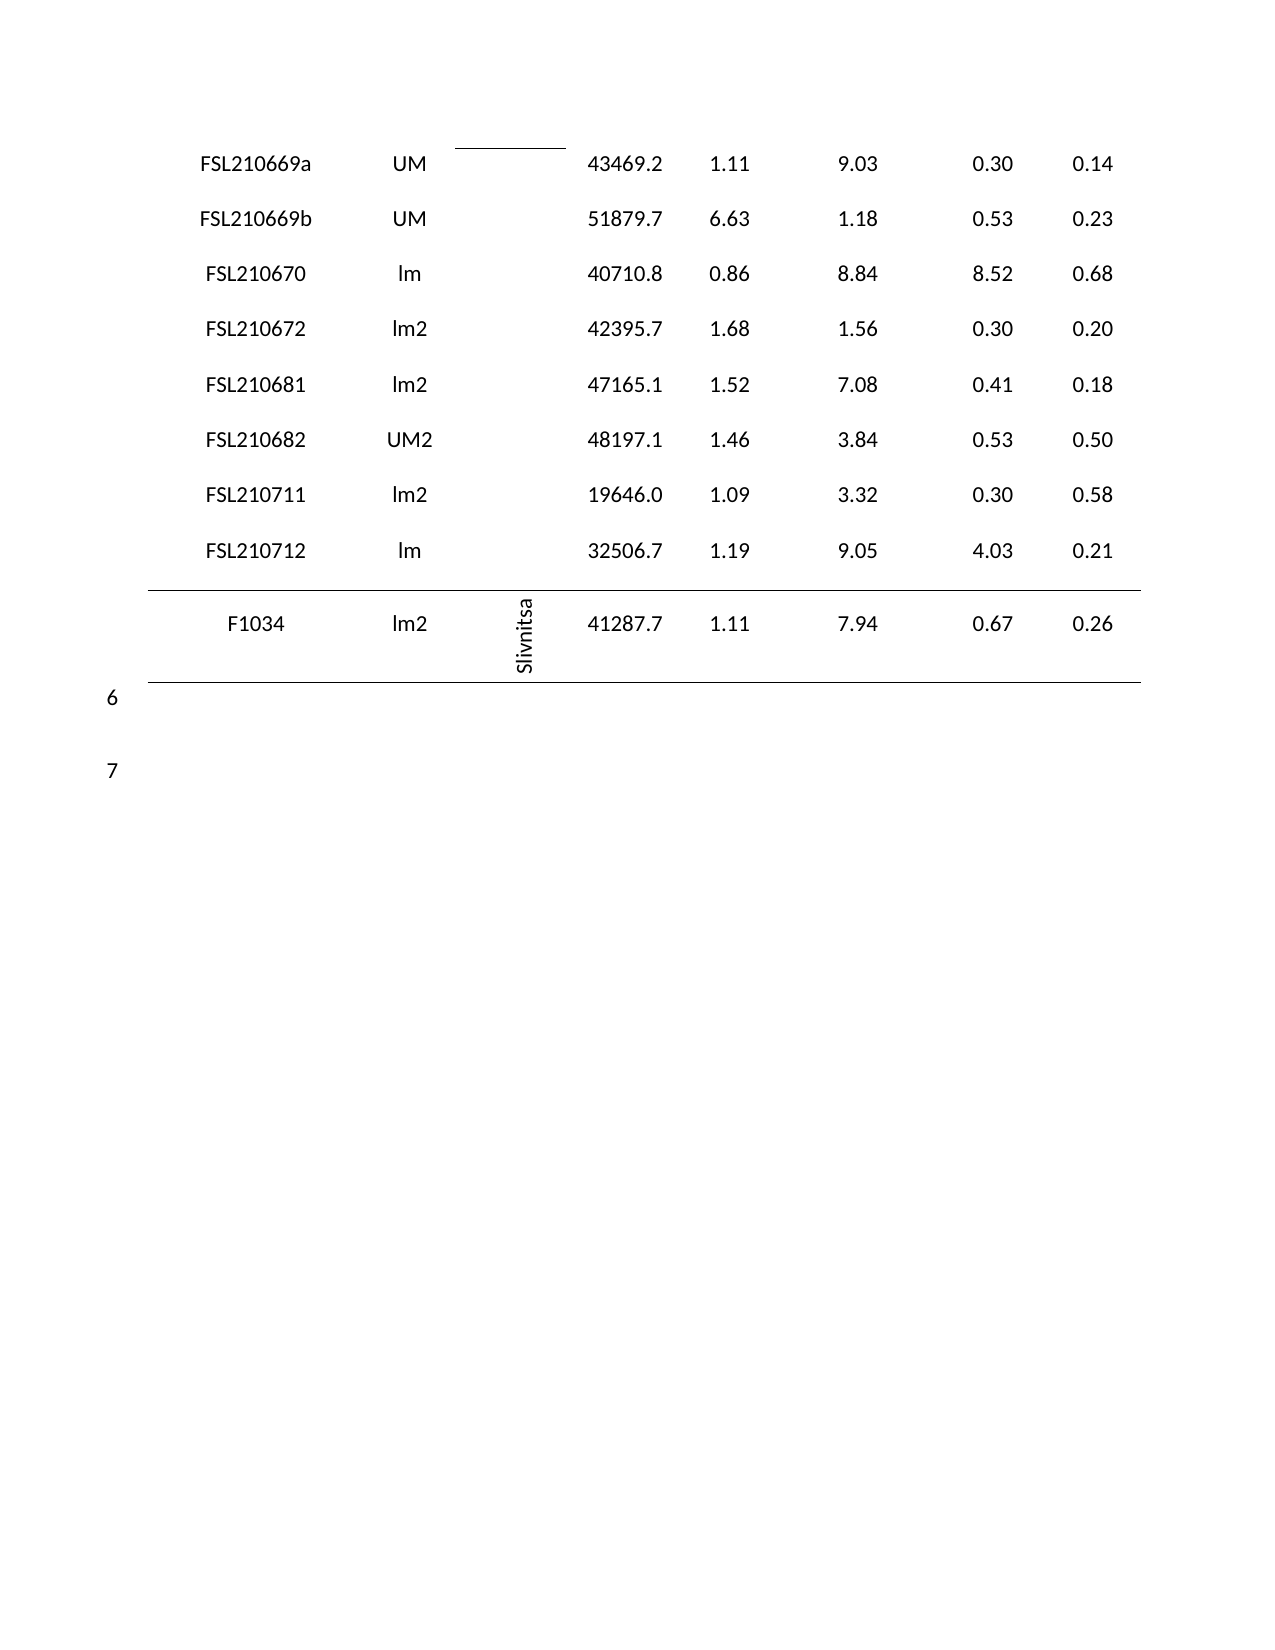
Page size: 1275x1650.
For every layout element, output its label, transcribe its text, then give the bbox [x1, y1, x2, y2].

table_cell 6.63 [684, 203, 774, 258]
table_cell 0.26 [1045, 591, 1141, 682]
table_cell 1.68 [684, 314, 774, 369]
table_cell 0.68 [1045, 258, 1141, 313]
table_cell 0.30 [941, 314, 1045, 369]
table_cell 4.03 [941, 535, 1045, 590]
table_cell lm2 [364, 480, 455, 535]
table_cell FSL210670 [148, 258, 364, 313]
table_cell 1.46 [684, 424, 774, 479]
table_cell UM [364, 148, 455, 203]
table_cell 42395.7 [566, 314, 684, 369]
table_cell 0.18 [1045, 369, 1141, 424]
table_cell F1034 [148, 591, 364, 682]
table_cell lm [364, 535, 455, 590]
table_cell 0.53 [941, 203, 1045, 258]
table_cell 1.19 [684, 535, 774, 590]
table_cell 32506.7 [566, 535, 684, 590]
table_cell FSL210669a [148, 148, 364, 203]
table_cell 0.20 [1045, 314, 1141, 369]
table_cell 0.50 [1045, 424, 1141, 479]
table_cell FSL210712 [148, 535, 364, 590]
table_cell 0.53 [941, 424, 1045, 479]
table_cell 3.32 [775, 480, 941, 535]
table_cell 43469.2 [566, 148, 684, 203]
table_cell 7.08 [775, 369, 941, 424]
table_cell 0.30 [941, 148, 1045, 203]
table_cell FSL210669b [148, 203, 364, 258]
table_cell UM2 [364, 424, 455, 479]
table_cell lm2 [364, 369, 455, 424]
table_cell 0.67 [941, 591, 1045, 682]
table_cell lm [364, 258, 455, 313]
table_cell 51879.7 [566, 203, 684, 258]
table_cell UM [364, 203, 455, 258]
table_cell 0.23 [1045, 203, 1141, 258]
table_cell 41287.7 [566, 591, 684, 682]
table_cell 47165.1 [566, 369, 684, 424]
table_cell 0.30 [941, 480, 1045, 535]
table_cell 0.58 [1045, 480, 1141, 535]
table_cell FSL210711 [148, 480, 364, 535]
table_cell FSL210681 [148, 369, 364, 424]
table_cell 1.09 [684, 480, 774, 535]
table_cell 8.52 [941, 258, 1045, 313]
table_cell lm2 [364, 314, 455, 369]
table_cell 1.56 [775, 314, 941, 369]
table_cell 1.11 [684, 148, 774, 203]
table_cell FSL210682 [148, 424, 364, 479]
table_cell 9.05 [775, 535, 941, 590]
table_cell 0.21 [1045, 535, 1141, 590]
table_cell Slivnitsa [455, 591, 566, 682]
table_cell 7.94 [775, 591, 941, 682]
table_cell 1.18 [775, 203, 941, 258]
table_cell FSL210672 [148, 314, 364, 369]
table_cell 9.03 [775, 148, 941, 203]
table_cell 0.14 [1045, 148, 1141, 203]
table_cell lm2 [364, 591, 455, 682]
table_cell 40710.8 [566, 258, 684, 313]
table_cell 0.86 [684, 258, 774, 313]
table_cell 8.84 [775, 258, 941, 313]
table_cell 19646.0 [566, 480, 684, 535]
table_cell 1.52 [684, 369, 774, 424]
table_cell 0.41 [941, 369, 1045, 424]
table_cell 3.84 [775, 424, 941, 479]
table_cell 48197.1 [566, 424, 684, 479]
table_cell 1.11 [684, 591, 774, 682]
